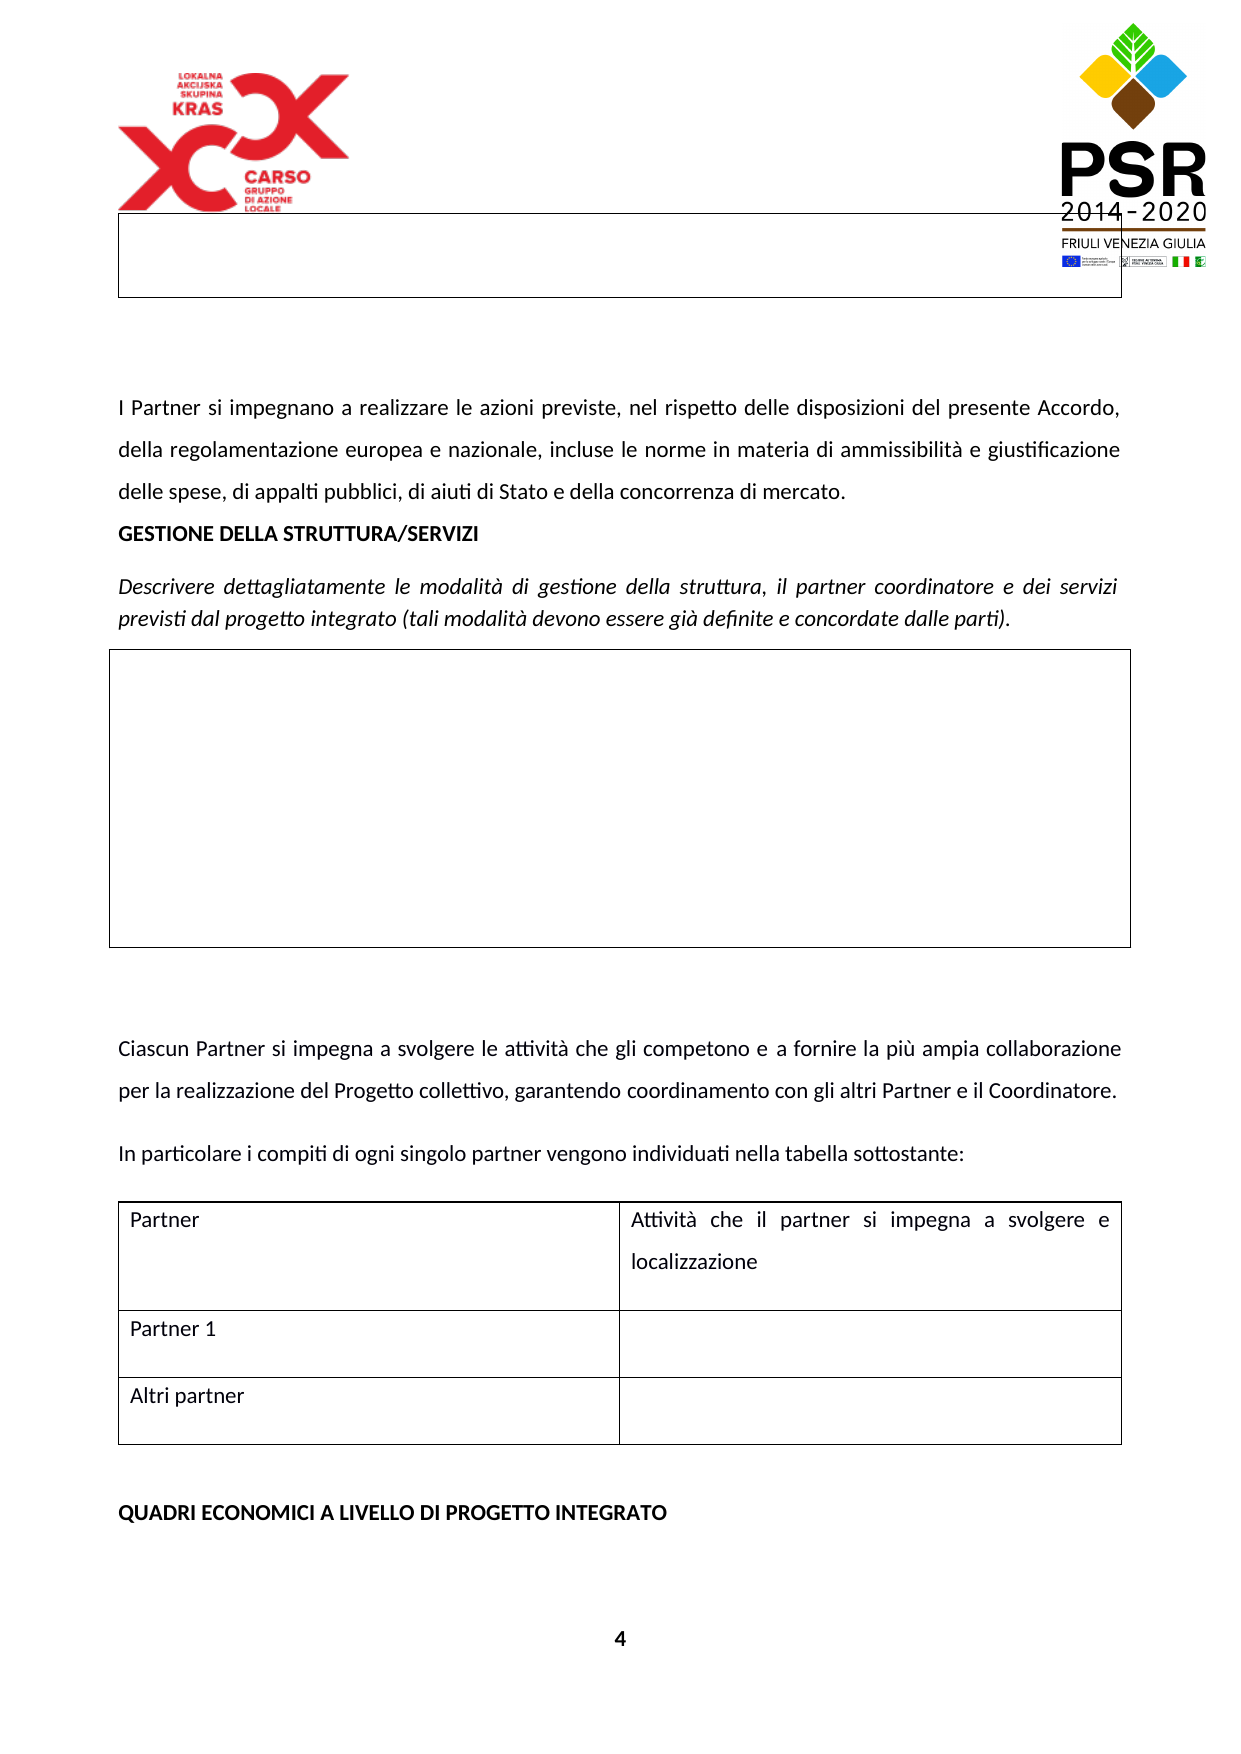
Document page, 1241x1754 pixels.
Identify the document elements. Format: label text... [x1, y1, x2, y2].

table_cell [620, 1378, 1121, 1444]
table_header [119, 214, 1121, 297]
text Ciascun Partner si impegna a svolgere le attività che gli competono e a fornire la più ampia collaborazione per la realizzazione del Progetto collettivo, garantendo coordinamento con gli altri Partner e il Coordinatore. [118, 1034, 1122, 1104]
table_cell Partner 1 [119, 1311, 619, 1377]
text GESTIONE DELLA STRUTTURA/SERVIZI [118, 519, 1122, 547]
picture [118, 73, 350, 213]
text Descrivere dettagliatamente le modalità di gestione della struttura, il partner coordinatore e dei servizi previsti dal progetto integrato (tali modalità devono essere già definite e concordate dalle parti). [118, 572, 1122, 632]
table_header Attività che il partner si impegna a svolgere e localizzazione [620, 1203, 1121, 1310]
text QUADRI ECONOMICI A LIVELLO DI PROGETTO INTEGRATO [118, 1498, 1122, 1526]
text I Partner si impegnano a realizzare le azioni previste, nel rispetto delle disposizioni del presente Accordo, della regolamentazione europea e nazionale, incluse le norme in materia di ammissibilità e giustificazione delle spese, di appalti pubblici, di aiuti di Stato e della concorrenza di mercato. [118, 393, 1122, 505]
text In particolare i compiti di ogni singolo partner vengono individuati nella tabella sottostante: [118, 1139, 1122, 1167]
table_cell [620, 1311, 1121, 1377]
table_cell Altri partner [119, 1378, 619, 1444]
picture [1061, 23, 1206, 267]
table_header Partner [119, 1203, 619, 1310]
